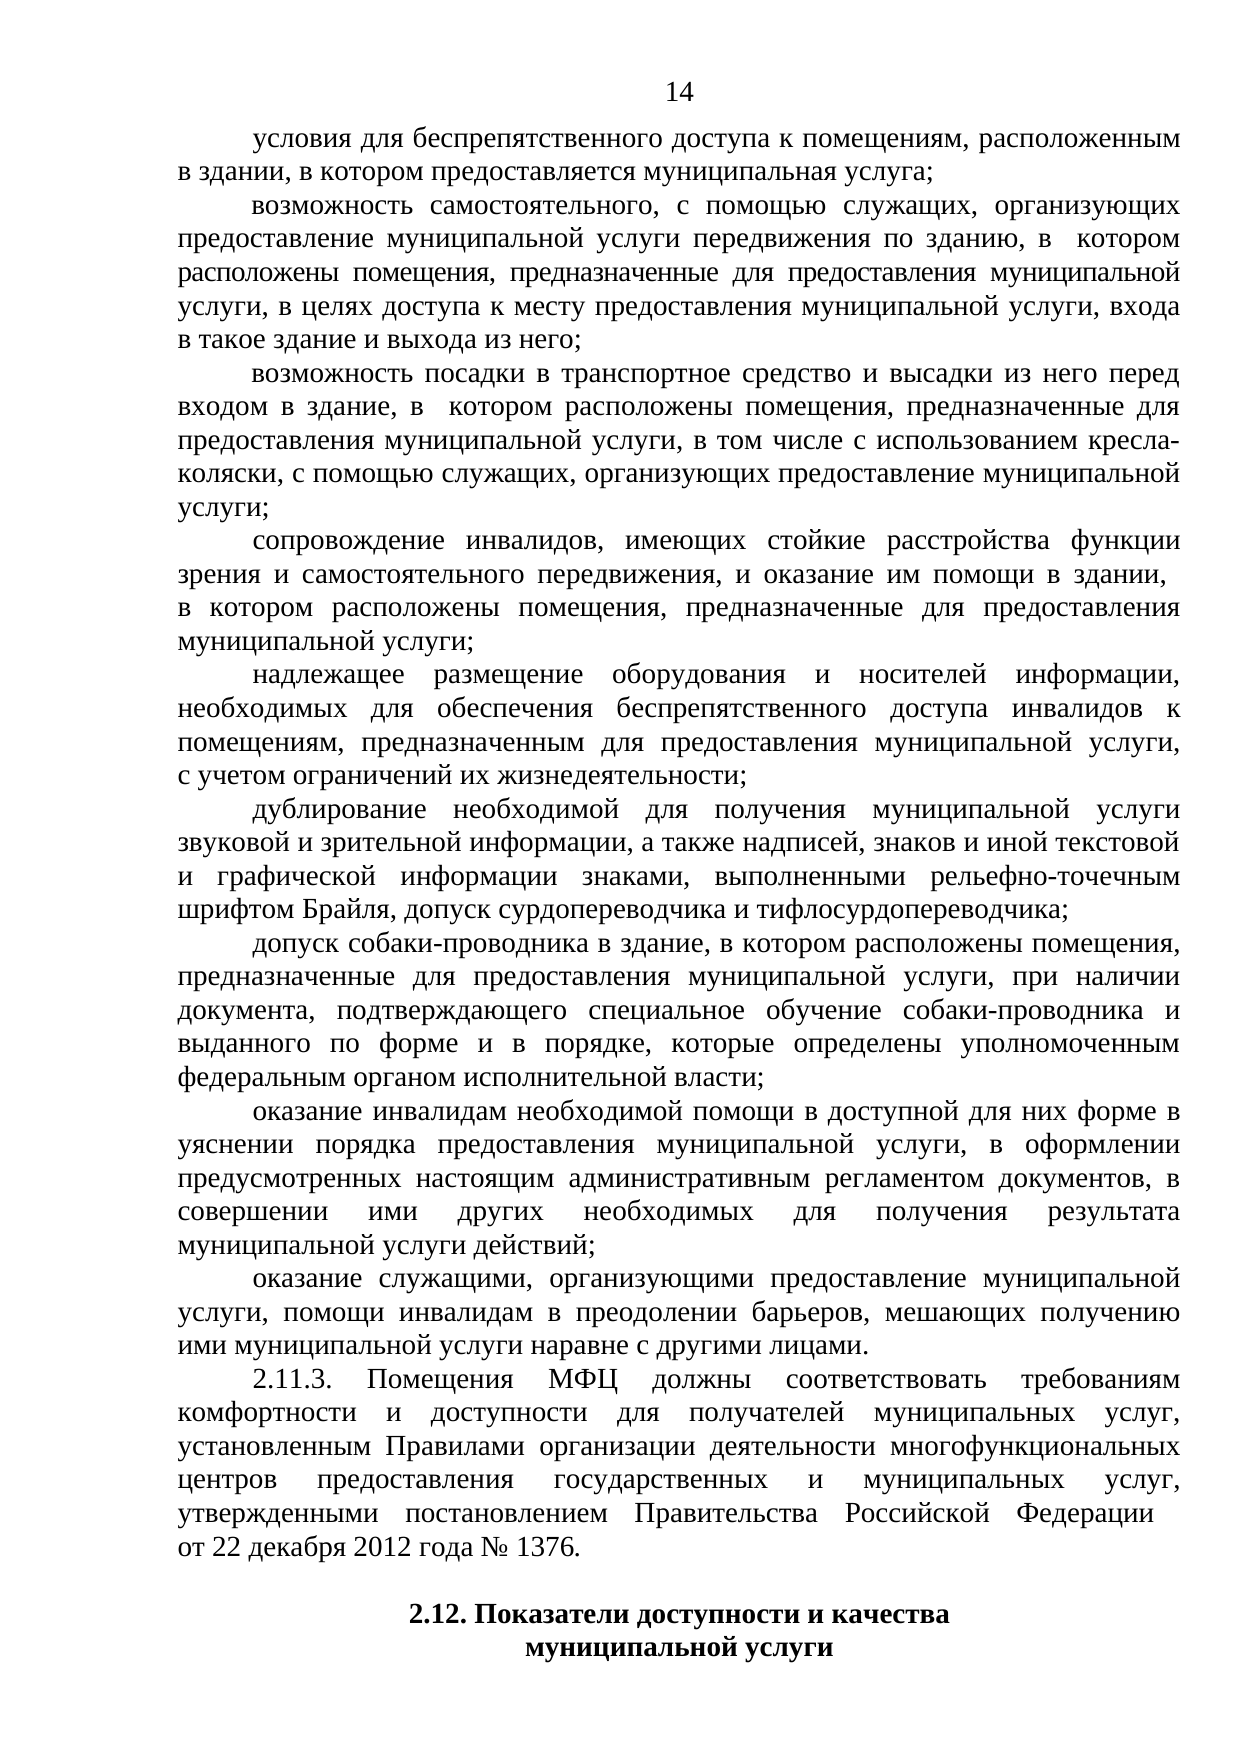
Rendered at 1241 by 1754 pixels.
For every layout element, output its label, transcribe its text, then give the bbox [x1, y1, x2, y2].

text оказание служащими, организующими предоставление муниципальной услуги, помощи инвалидам в преодолении барьеров, мешающих получению ими муниципальной услуги наравне с другими лицами. [177, 1260, 1181, 1361]
text надлежащее размещение оборудования и носителей информации, необходимых для обеспечения беспрепятственного доступа инвалидов к помещениям, предназначенным для предоставления муниципальной услуги, с учетом ограничений их жизнедеятельности; [177, 657, 1181, 791]
text муниципальной услуги [177, 1629, 1181, 1663]
text сопровождение инвалидов, имеющих стойкие расстройства функции зрения и самостоятельного передвижения, и оказание им помощи в здании, в котором расположены помещения, предназначенные для предоставления муниципальной услуги; [177, 522, 1181, 657]
text оказание инвалидам необходимой помощи в доступной для них форме в уяснении порядка предоставления муниципальной услуги, в оформлении предусмотренных настоящим административным регламентом документов, в совершении ими других необходимых для получения результата муниципальной услуги действий; [177, 1093, 1181, 1260]
text возможность посадки в транспортное средство и высадки из него перед входом в здание, в котором расположены помещения, предназначенные для предоставления муниципальной услуги, в том числе с использованием кресла-коляски, с помощью служащих, организующих предоставление муниципальной услуги; [177, 355, 1181, 522]
text условия для беспрепятственного доступа к помещениям, расположенным в здании, в котором предоставляется муниципальная услуга; [177, 120, 1181, 187]
text 2.11.3. Помещения МФЦ должны соответствовать требованиям комфортности и доступности для получателей муниципальных услуг, установленным Правилами организации деятельности многофункциональных центров предоставления государственных и муниципальных услуг, утвержденными постановлением Правительства Российской Федерации от 22 декабря 2012 года № 1376. [177, 1361, 1181, 1562]
text возможность самостоятельного, с помощью служащих, организующих предоставление муниципальной услуги передвижения по зданию, в котором расположены помещения, предназначенные для предоставления муниципальной услуги, в целях доступа к месту предоставления муниципальной услуги, входа в такое здание и выхода из него; [177, 187, 1181, 355]
text допуск собаки-проводника в здание, в котором расположены помещения, предназначенные для предоставления муниципальной услуги, при наличии документа, подтверждающего специальное обучение собаки-проводника и выданного по форме и в порядке, которые определены уполномоченным федеральным органом исполнительной власти; [177, 925, 1181, 1093]
text 2.12. Показатели доступности и качества [177, 1596, 1181, 1629]
text дублирование необходимой для получения муниципальной услуги звуковой и зрительной информации, а также надписей, знаков и иной текстовой и графической информации знаками, выполненными рельефно-точечным шрифтом Брайля, допуск сурдопереводчика и тифлосурдопереводчика; [177, 791, 1181, 925]
